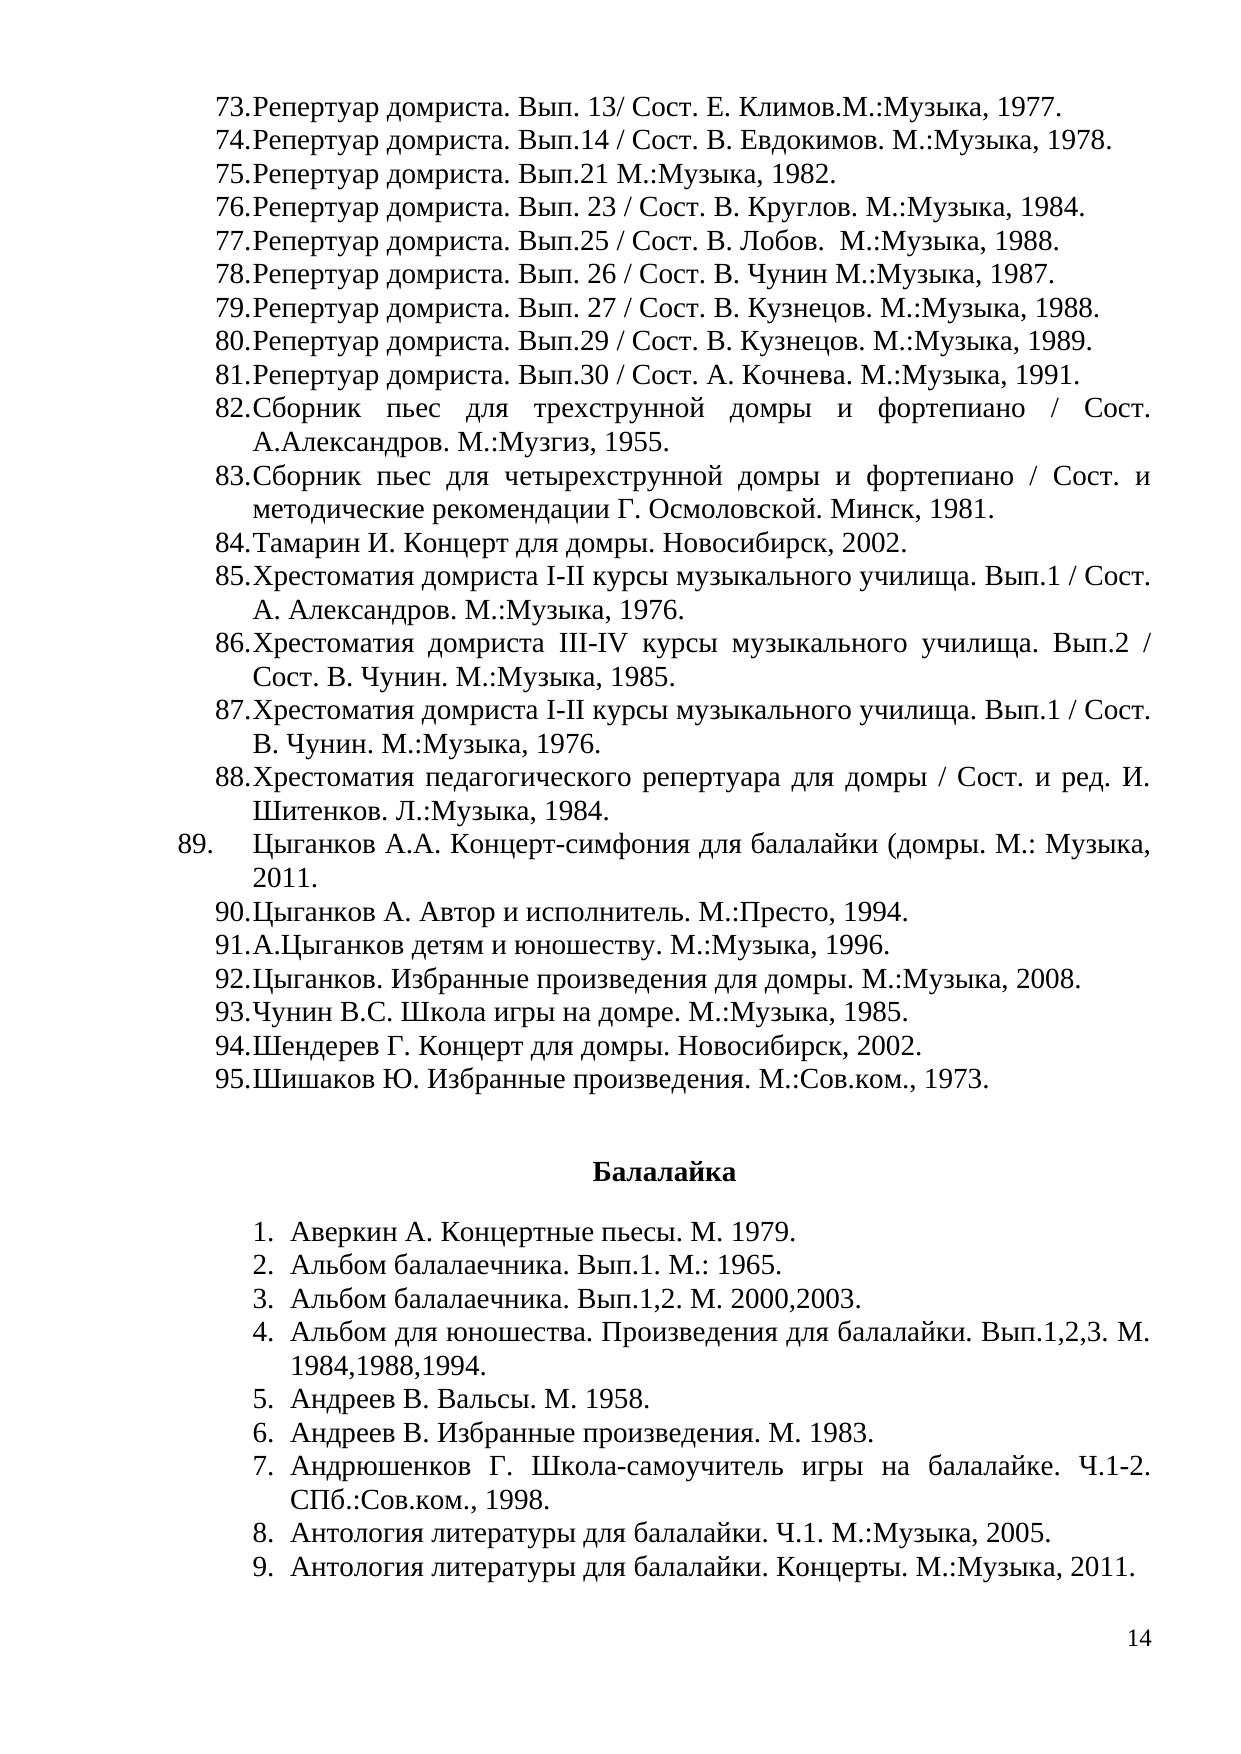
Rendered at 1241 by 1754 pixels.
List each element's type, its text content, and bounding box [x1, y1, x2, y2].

list Альбом балалаечника. Вып.1,2. М. 2000,2003. [252, 1281, 1152, 1314]
list Репертуар домриста. Вып.14 / Сост. В. Евдокимов. М.:Музыка, 1978. [215, 122, 1152, 156]
list Репертуар домриста. Вып.21 М.:Музыка, 1982. [215, 156, 1152, 189]
list Альбом балалаечника. Вып.1. М.: 1965. [252, 1247, 1152, 1281]
list Цыганков А.А. Концерт-симфония для балалайки (домры. М.: Музыка, 2011. [177, 827, 1152, 894]
list Аверкин А. Концертные пьесы. М. 1979. [252, 1214, 1152, 1247]
list Хрестоматия домриста III-IV курсы музыкального училища. Вып.2 / Сост. В. Чунин. М.:Музыка, 1985. [215, 625, 1152, 692]
list Андрюшенков Г. Школа-самоучитель игры на балалайке. Ч.1-2. СПб.:Сов.ком., 1998. [252, 1448, 1152, 1516]
text Балалайка [177, 1154, 1152, 1188]
list Цыганков. Избранные произведения для домры. М.:Музыка, 2008. [215, 961, 1152, 994]
list Чунин В.С. Школа игры на домре. М.:Музыка, 1985. [215, 994, 1152, 1028]
list Цыганков А. Автор и исполнитель. М.:Престо, 1994. [215, 894, 1152, 927]
list Репертуар домриста. Вып.25 / Сост. В. Лобов. М.:Музыка, 1988. [215, 223, 1152, 256]
list Репертуар домриста. Вып. 13/ Сост. Е. Климов.М.:Музыка, 1977. [215, 89, 1152, 122]
list Репертуар домриста. Вып. 27 / Сост. В. Кузнецов. М.:Музыка, 1988. [215, 290, 1152, 323]
list А.Цыганков детям и юношеству. М.:Музыка, 1996. [215, 927, 1152, 961]
list Шишаков Ю. Избранные произведения. М.:Сов.ком., 1973. [215, 1061, 1152, 1095]
list Репертуар домриста. Вып.30 / Сост. А. Кочнева. М.:Музыка, 1991. [215, 357, 1152, 391]
list Хрестоматия домриста I-II курсы музыкального училища. Вып.1 / Сост. В. Чунин. М.:Музыка, 1976. [215, 692, 1152, 759]
list Андреев В. Избранные произведения. М. 1983. [252, 1415, 1152, 1448]
list Хрестоматия педагогического репертуара для домры / Сост. и ред. И. Шитенков. Л.:Музыка, 1984. [215, 759, 1152, 827]
list Альбом для юношества. Произведения для балалайки. Вып.1,2,3. М. 1984,1988,1994. [252, 1314, 1152, 1381]
list Репертуар домриста. Вып. 26 / Сост. В. Чунин М.:Музыка, 1987. [215, 256, 1152, 290]
list Антология литературы для балалайки. Концерты. М.:Музыка, 2011. [252, 1549, 1152, 1583]
list Антология литературы для балалайки. Ч.1. М.:Музыка, 2005. [252, 1516, 1152, 1549]
list Репертуар домриста. Вып.29 / Сост. В. Кузнецов. М.:Музыка, 1989. [215, 323, 1152, 357]
list Сборник пьес для трехструнной домры и фортепиано / Сост. А.Александров. М.:Музгиз, 1955. [215, 391, 1152, 458]
list Андреев В. Вальсы. М. 1958. [252, 1381, 1152, 1415]
list Хрестоматия домриста I-II курсы музыкального училища. Вып.1 / Сост. А. Александров. М.:Музыка, 1976. [215, 558, 1152, 625]
list Репертуар домриста. Вып. 23 / Сост. В. Круглов. М.:Музыка, 1984. [215, 189, 1152, 223]
list Сборник пьес для четырехструнной домры и фортепиано / Сост. и методические рекомендации Г. Осмоловской. Минск, 1981. [215, 458, 1152, 525]
list Шендерев Г. Концерт для домры. Новосибирск, 2002. [215, 1028, 1152, 1061]
list Тамарин И. Концерт для домры. Новосибирск, 2002. [215, 525, 1152, 558]
